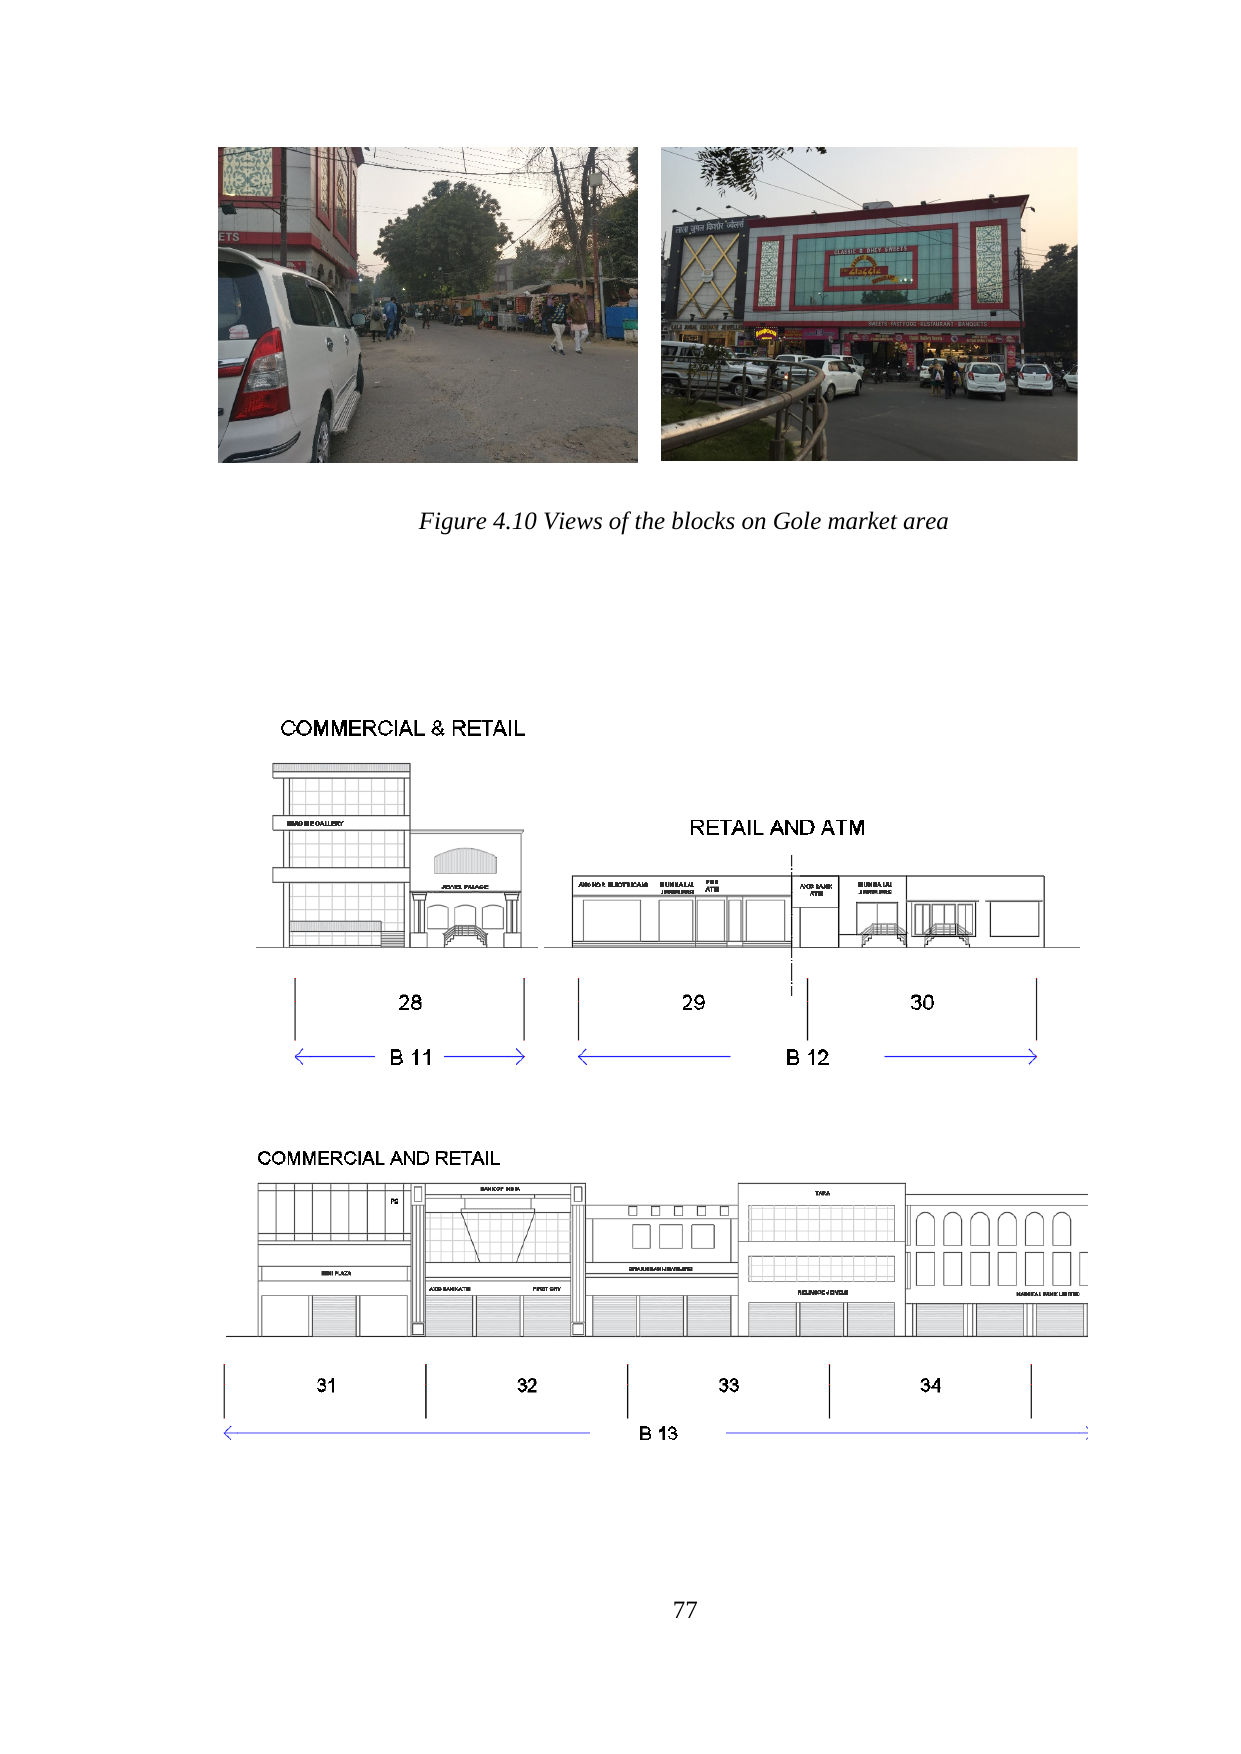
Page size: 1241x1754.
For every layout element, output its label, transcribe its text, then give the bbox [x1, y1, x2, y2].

picture [661, 147, 1078, 461]
table_cell [650, 148, 1092, 477]
table_cell [207, 1081, 1092, 1537]
table_header [207, 651, 1092, 1081]
table_cell [207, 148, 650, 477]
picture [218, 147, 638, 463]
